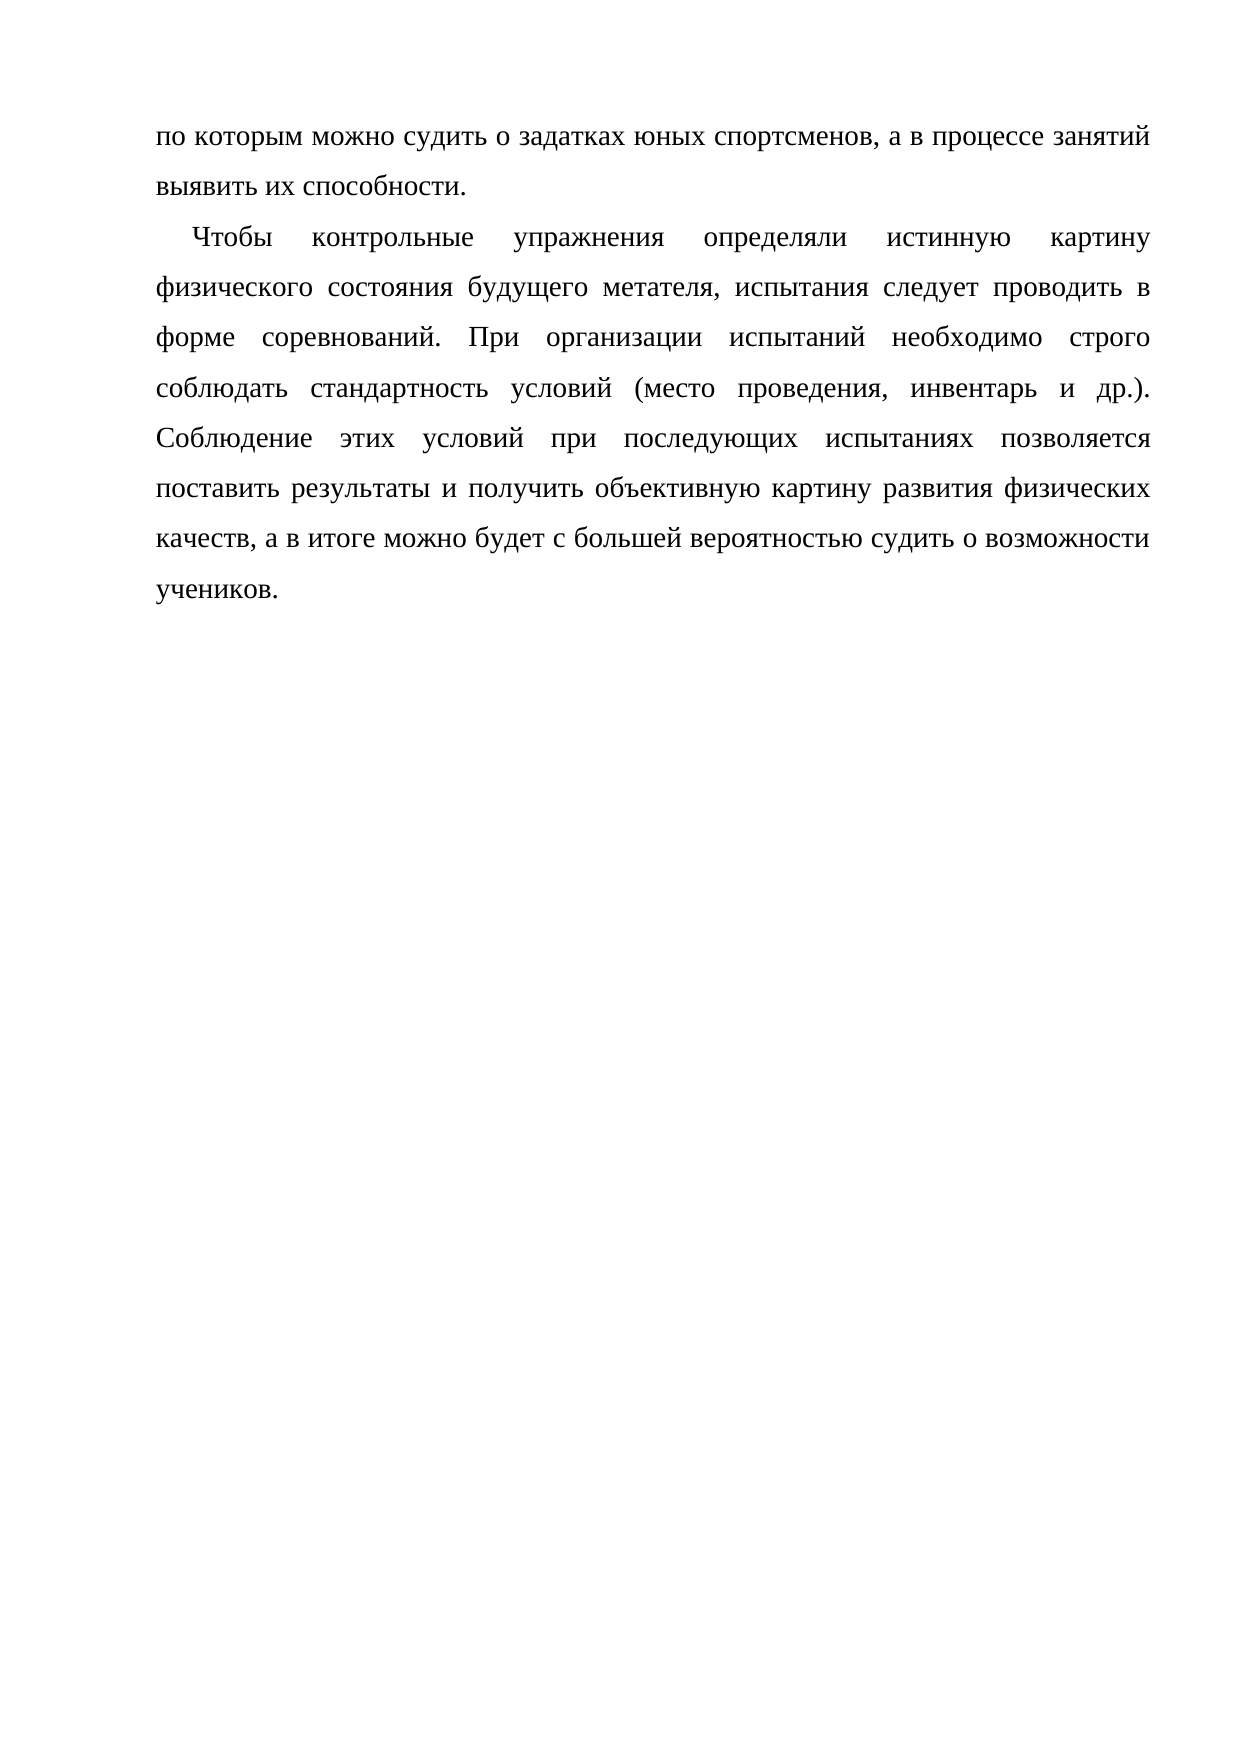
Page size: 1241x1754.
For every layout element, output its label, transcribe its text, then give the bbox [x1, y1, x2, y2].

text Чтобы контрольные упражнения определяли истинную картину физического состояния будущего метателя, испытания следует проводить в форме соревнований. При организации испытаний необходимо строго соблюдать стандартность условий (место проведения, инвентарь и др.). Соблюдение этих условий при последующих испытаниях позволяется поставить результаты и получить объективную картину развития физических качеств, а в итоге можно будет с большей вероятностью судить о возможности учеников. [119, 219, 1152, 604]
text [156, 118, 1152, 202]
